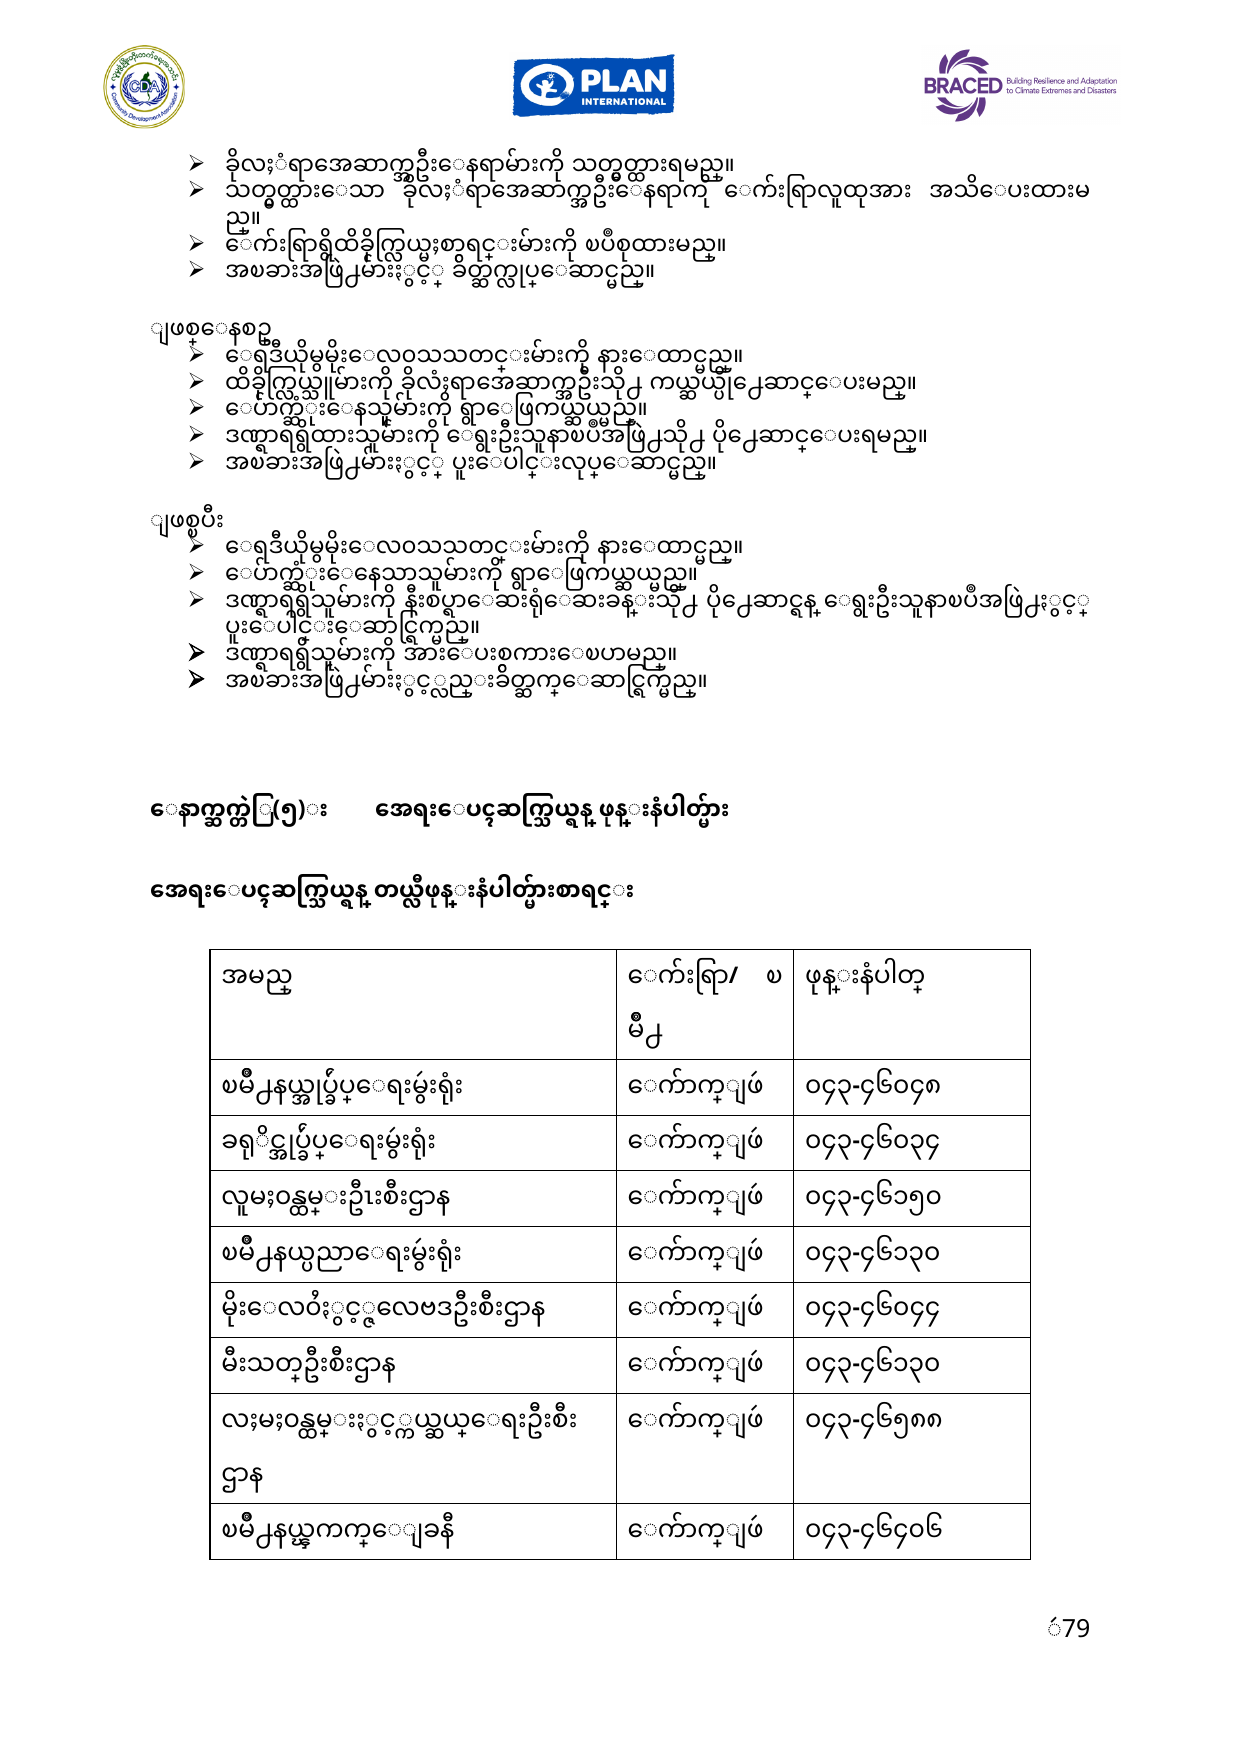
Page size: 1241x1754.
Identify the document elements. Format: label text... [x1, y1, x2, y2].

table_header အမည္ [211, 950, 616, 1059]
table_cell လႈမႈ၀န္ထမ္းႏွင့္ကယ္ဆယ္ေရးဦးစီးဌာန [211, 1394, 616, 1503]
table_cell မိုးေလ၀ႆႏွင့္ဇလေဗဒဦးစီးဌာန [211, 1283, 616, 1337]
table_cell ေက်ာက္ျဖဴ [617, 1394, 793, 1503]
table_cell ၿမိဳ႕နယ္ပညာေရးမွဴးရုံး [211, 1227, 616, 1282]
table_cell ေက်ာက္ျဖဴ [617, 1116, 793, 1170]
list အၿခားအဖြဲ႕မ်ားႏွင့္လည္းခ်ိတ္ဆက္ေဆာင္ရြက္မည္။ [630, 666, 1090, 692]
table_cell ေက်ာက္ျဖဴ [617, 1338, 793, 1393]
table_cell ၿမိဳ႕နယ္ၾကက္ေျခနီ [211, 1504, 616, 1559]
table_cell ၀၄၃-၄၆၄၀၆ [794, 1504, 1030, 1559]
table_cell ေက်ာက္ျဖဴ [617, 1227, 793, 1282]
list အၿခားအဖြဲ႕မ်ားႏွင့္ ပူးေပါင္းလုပ္ေဆာင္မည္။ [327, 448, 1090, 474]
table_cell ၀၄၃-၄၆၁၃၀ [794, 1338, 1030, 1393]
table_cell ေက်ာက္ျဖဴ [617, 1171, 793, 1226]
list ခိုလႈံရာအေဆာက္အဦးေနရာမ်ားကို သတ္မွတ္ထားရမည္။ [187, 150, 1090, 177]
table_cell ၀၄၃-၄၆၁၃၀ [794, 1227, 1030, 1282]
list အၿခားအဖြဲ႕မ်ားႏွင့္လည္းခ်ိတ္ဆက္ေဆာင္ရြက္မည္။ [327, 666, 628, 692]
text ျဖစ္ၿပီး [150, 506, 1090, 532]
table_cell မီးသတ္ဦးစီးဌာန [211, 1338, 616, 1393]
text ျဖစ္ေနစဥ္ [150, 314, 1090, 341]
list ေပ်ာက္ဆံုးေနသူမ်ားကို ရွာေဖြကယ္ဆယ္မည္။ [517, 394, 1090, 421]
text အေရးေပၚဆက္သြယ္ရန္ တယ္လီဖုန္းနံပါတ္မ်ားစာရင္း [150, 868, 1090, 918]
list သတ္မွတ္ထားေသာ ခိုလႈံရာအေဆာက္အဦးေနရာကို ေက်းရြာလူထုအား အသိေပးထားမည္။ [187, 177, 1090, 230]
table_cell ေက်ာက္ျဖဴ [617, 1283, 793, 1337]
picture [920, 45, 1122, 125]
table_header ေက်းရြာ/ ၿမိဳ႕ [617, 950, 793, 1059]
list အၿခားအဖြဲ႕မ်ားႏွင့္ ခ်ိတ္ဆက္လုပ္ေဆာင္မည္။ [187, 257, 325, 283]
table_cell ေက်ာက္ျဖဴ [617, 1504, 793, 1559]
picture [103, 45, 185, 129]
list ေပ်ာက္ဆံုးေနသူမ်ားကို ရွာေဖြကယ္ဆယ္မည္။ [187, 394, 515, 421]
table_cell ၀၄၃-၄၆၁၅၀ [794, 1171, 1030, 1226]
table_cell ၀၄၃-၄၆၀၄၄ [794, 1283, 1030, 1337]
table_header ဖုန္းနံပါတ္ [794, 950, 1030, 1059]
list ေပ်ာက္ဆံုးေနေသာသူမ်ားကို ရွာေဖြကယ္ဆယ္မည္။ [187, 559, 566, 586]
list အၿခားအဖြဲ႕မ်ားႏွင့္ ပူးေပါင္းလုပ္ေဆာင္မည္။ [187, 448, 325, 474]
text ေနာက္ဆက္တဲြ(၅)း အေရးေပၚဆက္သြယ္ရန္ ဖုန္းနံပါတ္မ်ား [150, 786, 1090, 836]
table_cell ၀၄၃-၄၆၀၃၄ [794, 1116, 1030, 1170]
list ဒဏ္ရာရရွိထားသူမ်ားကို ေရွးဦးသူနာၿပဳအဖြဲ႕သို႕ ပို႕ေဆာင္ေပးရမည္။ [629, 421, 1090, 448]
list ေရဒီယိုမွမိုးေလ၀သသတင္းမ်ားကို နားေထာင္မည္။ [187, 532, 1090, 559]
table_cell ေက်ာက္ျဖဴ [617, 1060, 793, 1115]
list အၿခားအဖြဲ႕မ်ားႏွင့္လည္းခ်ိတ္ဆက္ေဆာင္ရြက္မည္။ [187, 666, 325, 692]
picture [509, 52, 678, 120]
list ဒဏ္ရာရရွိထားသူမ်ားကို ေရွးဦးသူနာၿပဳအဖြဲ႕သို႕ ပို႕ေဆာင္ေပးရမည္။ [187, 421, 627, 448]
list ထိခိုက္လြယ္သူမ်ားကို ခိုလံႈရာအေဆာက္အဦးသို႕ ကယ္ဆယ္ပို႕ေဆာင္ေပးမည္။ [270, 368, 1090, 394]
list ဒဏ္ရာရရွိသူမ်ားကို အားေပးစကားေၿပာမည္။ [187, 639, 1090, 666]
table_cell ခရုိင္အုပ္ခ်ဴပ္ေရးမွဴးရုံး [211, 1116, 616, 1170]
table_cell ၀၄၃-၄၆၀၄၈ [794, 1060, 1030, 1115]
list အၿခားအဖြဲ႕မ်ားႏွင့္ ခ်ိတ္ဆက္လုပ္ေဆာင္မည္။ [327, 257, 1090, 283]
list ေရဒီယိုမွမိုးေလ၀သသတင္းမ်ားကို နားေထာင္မည္။ [187, 341, 1090, 368]
table_cell လူမႈ၀န္ထမ္းဦၤးစီးဌာန [211, 1171, 616, 1226]
list ေပ်ာက္ဆံုးေနေသာသူမ်ားကို ရွာေဖြကယ္ဆယ္မည္။ [568, 559, 1090, 586]
table_cell ၀၄၃-၄၆၅၈၈ [794, 1394, 1030, 1503]
list ဒဏ္ရာရရွိသူမ်ားကို နီးစပ္ရာေဆးရုံေဆးခန္းသို႕ ပို႕ေဆာင္ရန္ ေရွးဦးသူနာၿပဳအဖြဲ႕ႏွင့္ ပူးေပါင္းေဆာင္ရြက္မည္။ [187, 586, 1090, 639]
list ေက်းရြာရွိထိခိုက္လြယ္မႈစာရင္းမ်ားကို ၿပဳစုထားမည္။ [379, 230, 1090, 257]
table_cell ၿမိဳ႕နယ္အုပ္ခ်ဴပ္ေရးမွဴးရုံး [211, 1060, 616, 1115]
